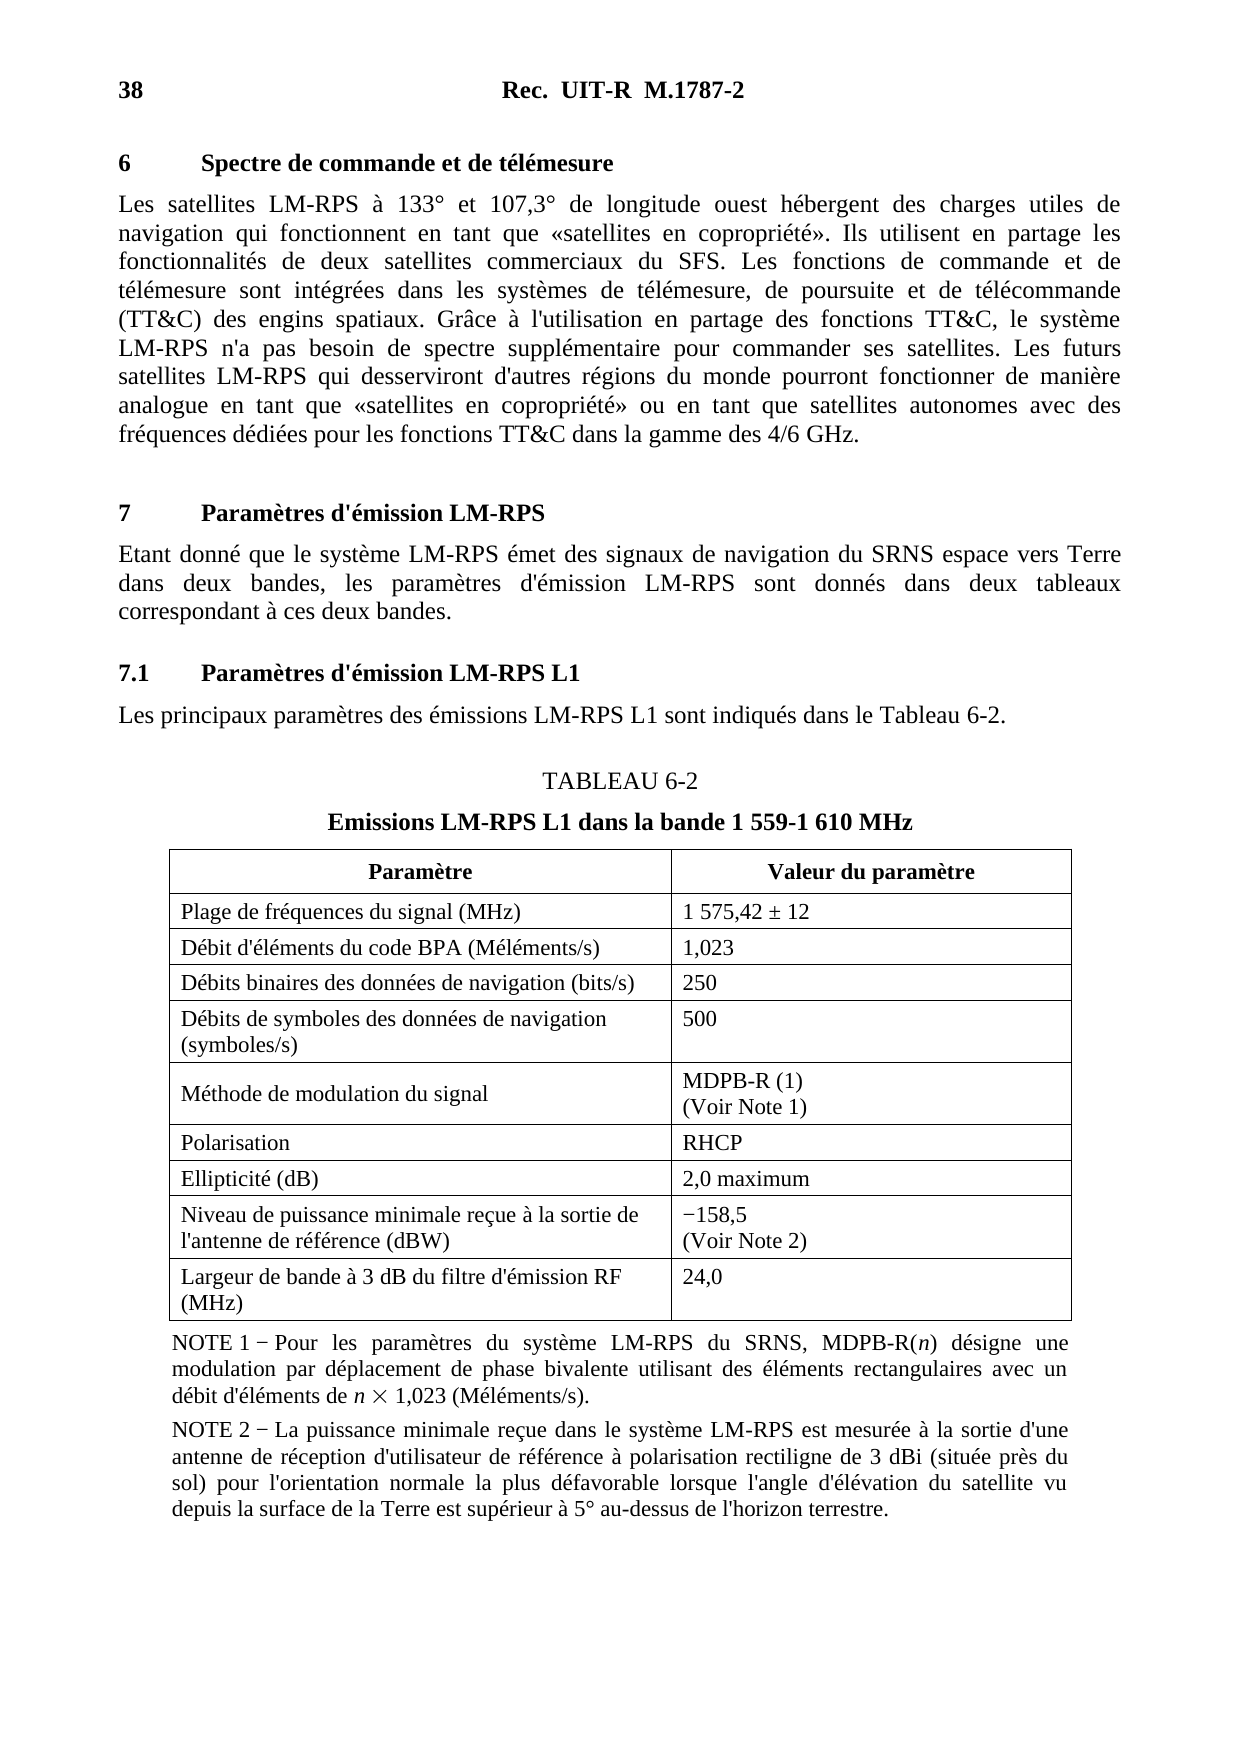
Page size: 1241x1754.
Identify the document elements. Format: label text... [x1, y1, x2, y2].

table_cell Débit d'éléments du code BPA (Méléments/s) [170, 929, 671, 964]
table_header Valeur du paramètre [672, 850, 1071, 893]
table_header Paramètre [170, 850, 671, 893]
subtitle 6 Spectre de commande et de télémesure [118, 148, 1122, 176]
table_cell 500 [672, 1001, 1071, 1062]
table_cell 2,0 maximum [672, 1161, 1071, 1195]
subtitle 7.1 Paramètres d'émission LM-RPS L1 [118, 658, 1122, 687]
table_cell RHCP [672, 1125, 1071, 1160]
table_cell Polarisation [170, 1125, 671, 1160]
table_cell Plage de fréquences du signal (MHz) [170, 894, 671, 928]
text Etant donné que le système LM-RPS émet des signaux de navigation du SRNS espace vers Terre dans deux bandes, les paramètres d'émission LM-RPS sont donnés dans deux tableaux correspondant à ces deux bandes. [118, 539, 1122, 625]
table_cell 24,0 [672, 1259, 1071, 1319]
table_cell Débits binaires des données de navigation (bits/s) [170, 965, 671, 1000]
table_cell 1 575,42 ± 12 [672, 894, 1071, 928]
table_cell 250 [672, 965, 1071, 1000]
table_cell Méthode de modulation du signal [170, 1063, 671, 1124]
table_cell MDPB-R (1) (Voir Note 1) [672, 1063, 1071, 1124]
table_cell Niveau de puissance minimale reçue à la sortie de l'antenne de référence (dBW) [170, 1196, 671, 1257]
table_cell −158,5 (Voir Note 2) [672, 1196, 1071, 1257]
title Emissions LM-RPS L1 dans la bande 1 559-1 610 MHz [118, 807, 1122, 836]
table_cell NOTE 1 − Pour les paramètres du système LM-RPS du SRNS, MDPB-R(n) désigne une modulation par déplacement de phase bivalente utilisant des éléments rectangulaires avec un débit d'éléments de n 1,023 (Méléments/s). NOTE 2 − La puissance minimale reçue dans le système LM-RPS est mesurée à la sortie d'une antenne de réception d'utilisateur de référence à polarisation rectiligne de 3 dBi (située près du sol) pour l'orientation normale la plus défavorable lorsque l'angle d'élévation du satellite vu depuis la surface de la Terre est supérieur à 5° au-dessus de l'horizon terrestre. [169, 1321, 1071, 1522]
table_cell Ellipticité (dB) [170, 1161, 671, 1195]
text Les satellites LM-RPS à 133° et 107,3° de longitude ouest hébergent des charges utiles de navigation qui fonctionnent en tant que «satellites en copropriété». Ils utilisent en partage les fonctionnalités de deux satellites commerciaux du SFS. Les fonctions de commande et de télémesure sont intégrées dans les systèmes de télémesure, de poursuite et de télécommande (TT&C) des engins spatiaux. Grâce à l'utilisation en partage des fonctions TT&C, le système LM-RPS n'a pas besoin de spectre supplémentaire pour commander ses satellites. Les futurs satellites LM-RPS qui desserviront d'autres régions du monde pourront fonctionner de manière analogue en tant que «satellites en copropriété» ou en tant que satellites autonomes avec des fréquences dédiées pour les fonctions TT&C dans la gamme des 4/6 GHz. [118, 189, 1122, 448]
table_cell Largeur de bande à 3 dB du filtre d'émission RF (MHz) [170, 1259, 671, 1319]
text TABLEAU 6-2 [118, 766, 1122, 795]
table_cell Débits de symboles des données de navigation (symboles/s) [170, 1001, 671, 1062]
subtitle 7 Paramètres d'émission LM-RPS [118, 498, 1122, 526]
table_cell 1,023 [672, 929, 1071, 964]
text Les principaux paramètres des émissions LM-RPS L1 sont indiqués dans le Tableau 6-2. [118, 700, 1122, 728]
